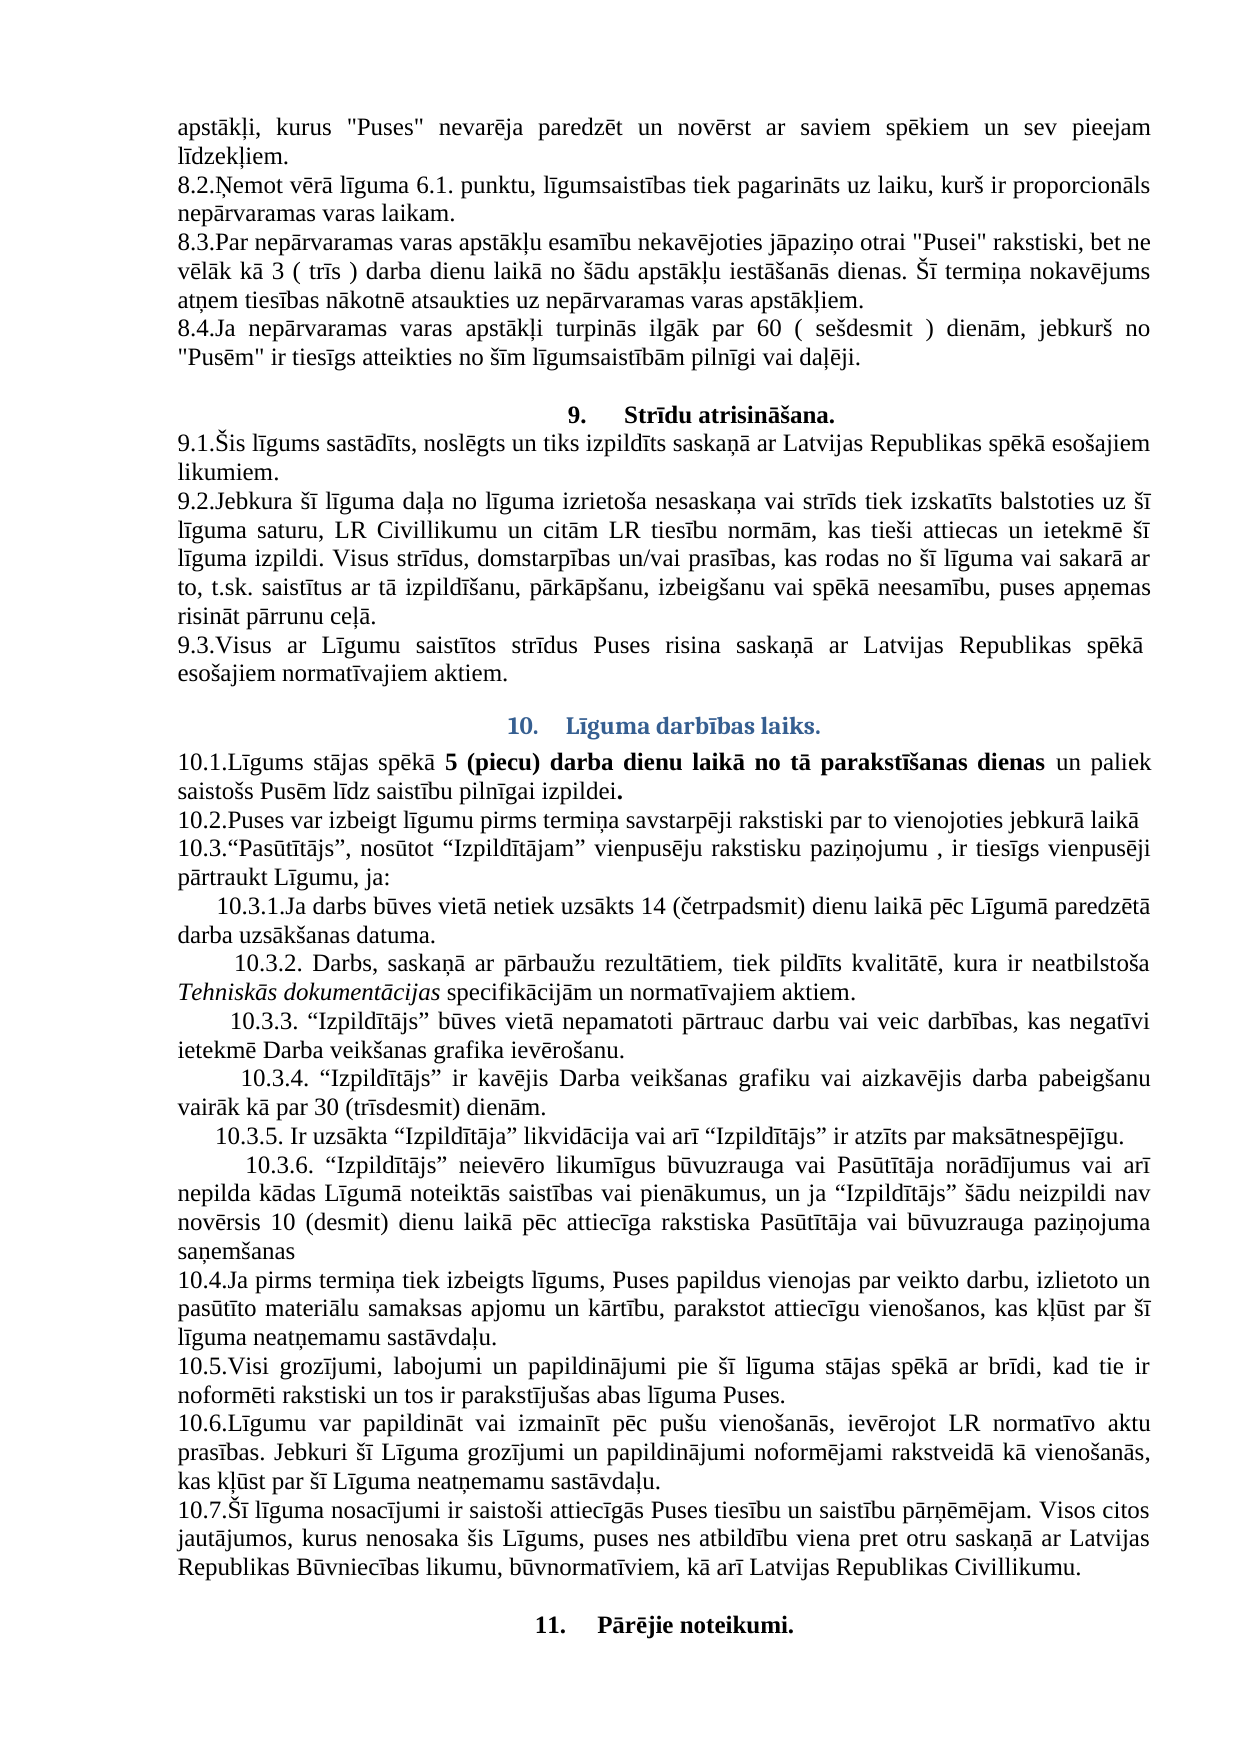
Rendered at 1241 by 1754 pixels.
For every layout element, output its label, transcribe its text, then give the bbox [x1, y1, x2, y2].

text 10.1.Līgums stājas spēkā 5 (piecu) darba dienu laikā no tā parakstīšanas dienas un paliek saistošs Pusēm līdz saistību pilnīgai izpildei. [177, 747, 1152, 805]
text 10.3.6. “Izpildītājs” neievēro likumīgus būvuzrauga vai Pasūtītāja norādījumus vai arī nepilda kādas Līgumā noteiktās saistības vai pienākumus, un ja “Izpildītājs” šādu neizpildi nav novērsis 10 (desmit) dienu laikā pēc attiecīga rakstiska Pasūtītāja vai būvuzrauga paziņojuma saņemšanas [177, 1150, 1152, 1265]
text 9.2.Jebkura šī līguma daļa no līguma izrietoša nesaskaņa vai strīds tiek izskatīts balstoties uz šī līguma saturu, LR Civillikumu un citām LR tiesību normām, kas tieši attiecas un ietekmē šī līguma izpildi. Visus strīdus, domstarpības un/vai prasības, kas rodas no šī līguma vai sakarā ar to, t.sk. saistītus ar tā izpildīšanu, pārkāpšanu, izbeigšanu vai spēkā neesamību, puses apņemas risināt pārrunu ceļā. [177, 486, 1152, 630]
text 10.7.Šī līguma nosacījumi ir saistoši attiecīgās Puses tiesību un saistību pārņēmējam. Visos citos jautājumos, kurus nenosaka šis Līgums, puses nes atbildību viena pret otru saskaņā ar Latvijas Republikas Būvniecības likumu, būvnormatīviem, kā arī Latvijas Republikas Civillikumu. [177, 1495, 1152, 1581]
text 8.3.Par nepārvaramas varas apstākļu esamību nekavējoties jāpaziņo otrai "Pusei" rakstiski, bet ne vēlāk kā 3 ( trīs ) darba dienu laikā no šādu apstākļu iestāšanās dienas. Šī termiņa nokavējums atņem tiesības nākotnē atsaukties uz nepārvaramas varas apstākļiem. [177, 227, 1152, 313]
text 10.4.Ja pirms termiņa tiek izbeigts līgums, Puses papildus vienojas par veikto darbu, izlietoto un pasūtīto materiālu samaksas apjomu un kārtību, parakstot attiecīgu vienošanos, kas kļūst par šī līguma neatņemamu sastāvdaļu. [177, 1265, 1152, 1351]
subtitle 10. Līguma darbības laiks. [177, 712, 1152, 741]
text 10.2.Puses var izbeigt līgumu pirms termiņa savstarpēji rakstiski par to vienojoties jebkurā laikā [177, 805, 1152, 833]
text 10.3.1.Ja darbs būves vietā netiek uzsākts 14 (četrpadsmit) dienu laikā pēc Līgumā paredzētā darba uzsākšanas datuma. [177, 891, 1152, 948]
text 10.3.2. Darbs, saskaņā ar pārbaužu rezultātiem, tiek pildīts kvalitātē, kura ir neatbilstoša Tehniskās dokumentācijas specifikācijām un normatīvajiem aktiem. [177, 948, 1152, 1006]
text 9.3.Visus ar Līgumu saistītos strīdus Puses risina saskaņā ar Latvijas Republikas spēkā esošajiem normatīvajiem aktiem. [177, 630, 1144, 687]
text 10.6.Līgumu var papildināt vai izmainīt pēc pušu vienošanās, ievērojot LR normatīvo aktu prasības. Jebkuri šī Līguma grozījumi un papildinājumi noformējami rakstveidā kā vienošanās, kas kļūst par šī Līguma neatņemamu sastāvdaļu. [177, 1408, 1152, 1495]
text 8.2.Ņemot vērā līguma 6.1. punktu, līgumsaistības tiek pagarināts uz laiku, kurš ir proporcionāls nepārvaramas varas laikam. [177, 170, 1152, 227]
text 10.3.3. “Izpildītājs” būves vietā nepamatoti pārtrauc darbu vai veic darbības, kas negatīvi ietekmē Darba veikšanas grafika ievērošanu. [177, 1006, 1152, 1063]
text 9. Strīdu atrisināšana. [177, 400, 1152, 428]
text 11. Pārējie noteikumi. [177, 1610, 1152, 1638]
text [177, 112, 1152, 170]
text 10.3.4. “Izpildītājs” ir kavējis Darba veikšanas grafiku vai aizkavējis darba pabeigšanu vairāk kā par 30 (trīsdesmit) dienām. [177, 1063, 1152, 1121]
text 10.5.Visi grozījumi, labojumi un papildinājumi pie šī līguma stājas spēkā ar brīdi, kad tie ir noformēti rakstiski un tos ir parakstījušas abas līguma Puses. [177, 1351, 1152, 1408]
text 8.4.Ja nepārvaramas varas apstākļi turpinās ilgāk par 60 ( sešdesmit ) dienām, jebkurš no "Pusēm" ir tiesīgs atteikties no šīm līgumsaistībām pilnīgi vai daļēji. [177, 313, 1152, 371]
text 10.3.5. Ir uzsākta “Izpildītāja” likvidācija vai arī “Izpildītājs” ir atzīts par maksātnespējīgu. [177, 1121, 1152, 1150]
text 10.3.“Pasūtītājs”, nosūtot “Izpildītājam” vienpusēju rakstisku paziņojumu , ir tiesīgs vienpusēji pārtraukt Līgumu, ja: [177, 833, 1152, 891]
text 9.1.Šis līgums sastādīts, noslēgts un tiks izpildīts saskaņā ar Latvijas Republikas spēkā esošajiem likumiem. [177, 428, 1152, 486]
